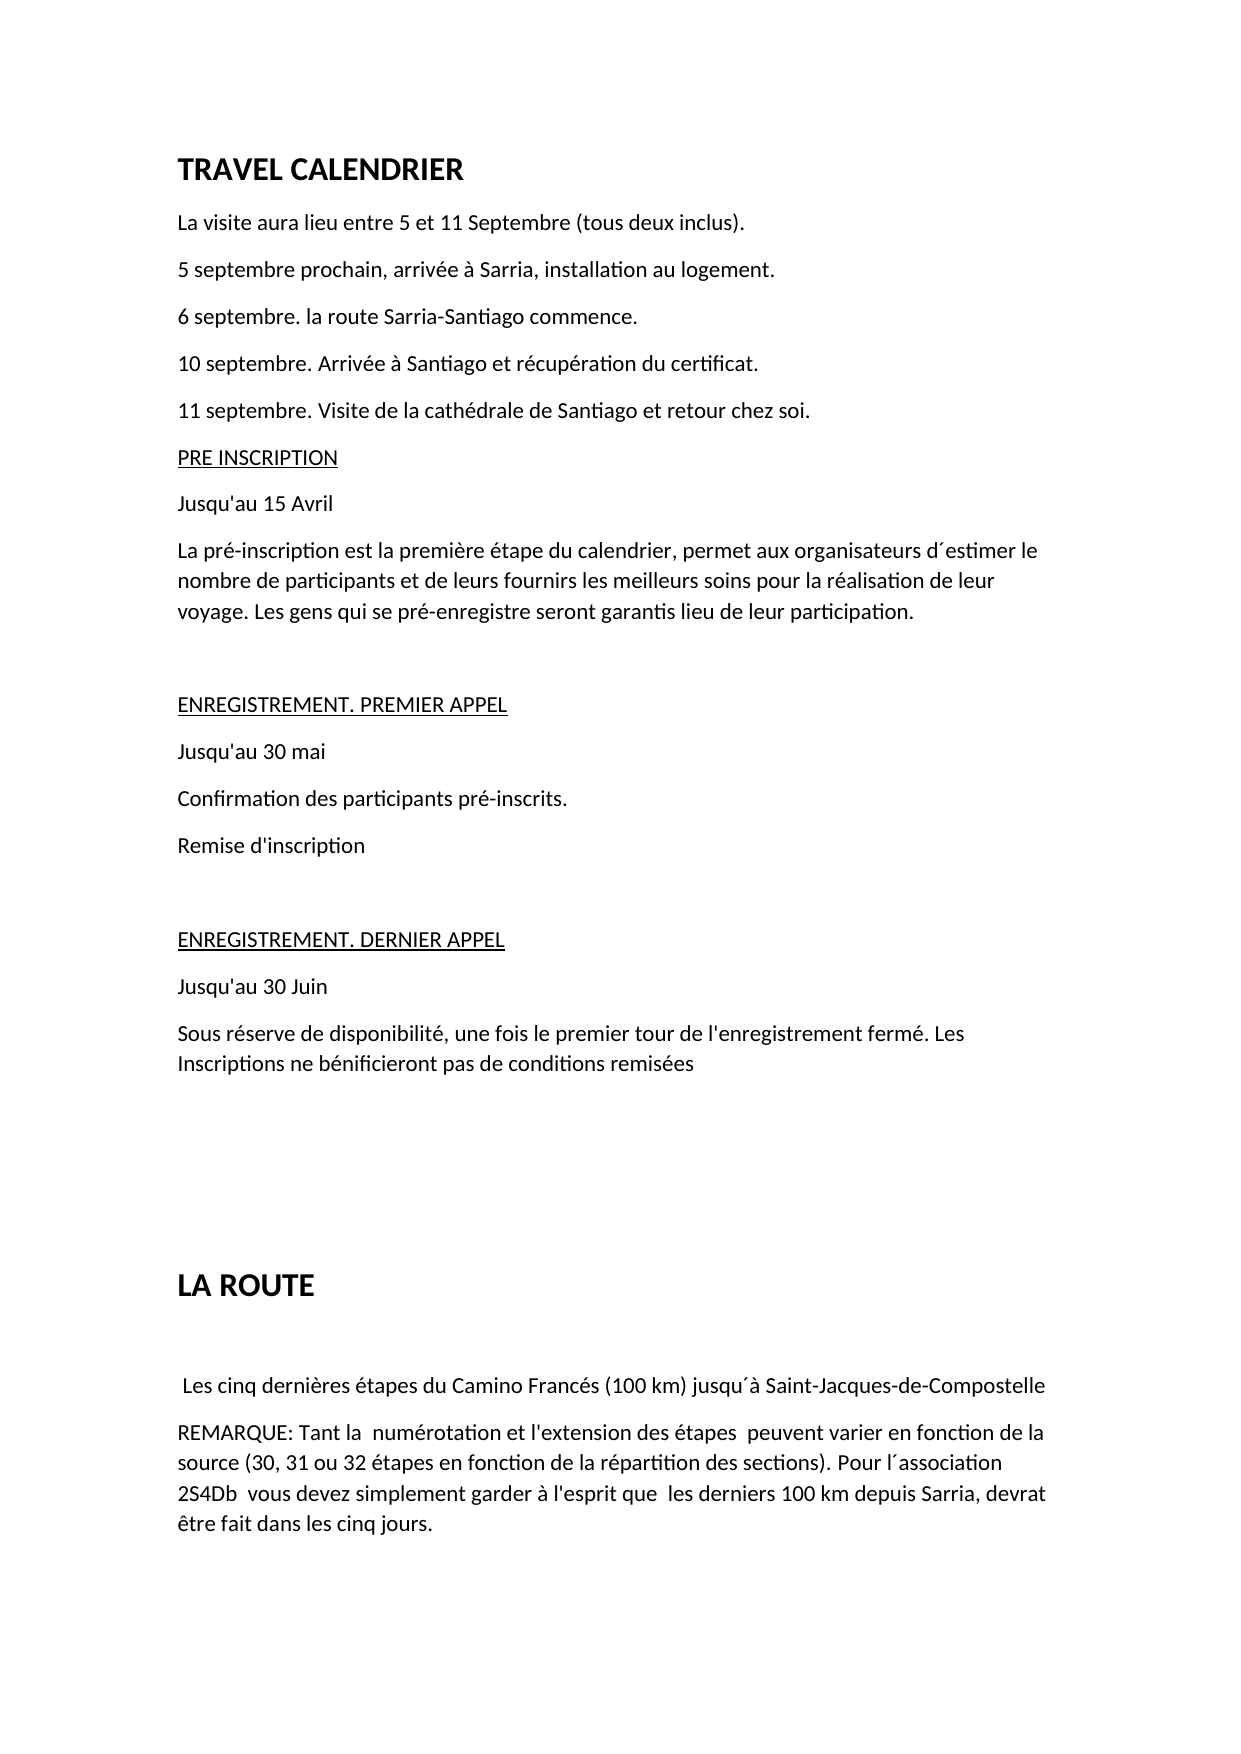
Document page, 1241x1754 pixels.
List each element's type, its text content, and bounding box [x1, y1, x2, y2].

text LA ROUTE [177, 1264, 1063, 1304]
text Confirmation des participants pré-inscrits. [177, 784, 1063, 812]
text La visite aura lieu entre 5 et 11 Septembre (tous deux inclus). [177, 208, 1063, 236]
text REMARQUE: Tant la numérotation et l'extension des étapes peuvent varier en fonction de la source (30, 31 ou 32 étapes en fonction de la répartition des sections). Pour l´association 2S4Db vous devez simplement garder à l'esprit que les derniers 100 km depuis Sarria, devrat être fait dans les cinq jours. [177, 1418, 1063, 1537]
text 11 septembre. Visite de la cathédrale de Santiago et retour chez soi. [177, 396, 1063, 424]
text 6 septembre. la route Sarria-Santiago commence. [177, 302, 1063, 330]
text Jusqu'au 15 Avril [177, 489, 1063, 517]
text Jusqu'au 30 mai [177, 737, 1063, 765]
text Sous réserve de disponibilité, une fois le premier tour de l'enregistrement fermé. Les Inscriptions ne bénificieront pas de conditions remisées [177, 1019, 1063, 1077]
text 10 septembre. Arrivée à Santiago et récupération du certificat. [177, 349, 1063, 377]
text ENREGISTREMENT. PREMIER APPEL [177, 691, 1063, 718]
text 5 septembre prochain, arrivée à Sarria, installation au logement. [177, 255, 1063, 283]
text Les cinq dernières étapes du Camino Francés (100 km) jusqu´à Saint-Jacques-de-Compostelle [177, 1371, 1063, 1399]
text Remise d'inscription [177, 831, 1063, 859]
text ENREGISTREMENT. DERNIER APPEL [177, 925, 1063, 953]
text TRAVEL CALENDRIER [177, 148, 1063, 188]
text PRE INSCRIPTION [177, 443, 1063, 471]
text Jusqu'au 30 Juin [177, 972, 1063, 1000]
text La pré-inscription est la première étape du calendrier, permet aux organisateurs d´estimer le nombre de participants et de leurs fournirs les meilleurs soins pour la réalisation de leur voyage. Les gens qui se pré-enregistre seront garantis lieu de leur participation. [177, 536, 1063, 625]
